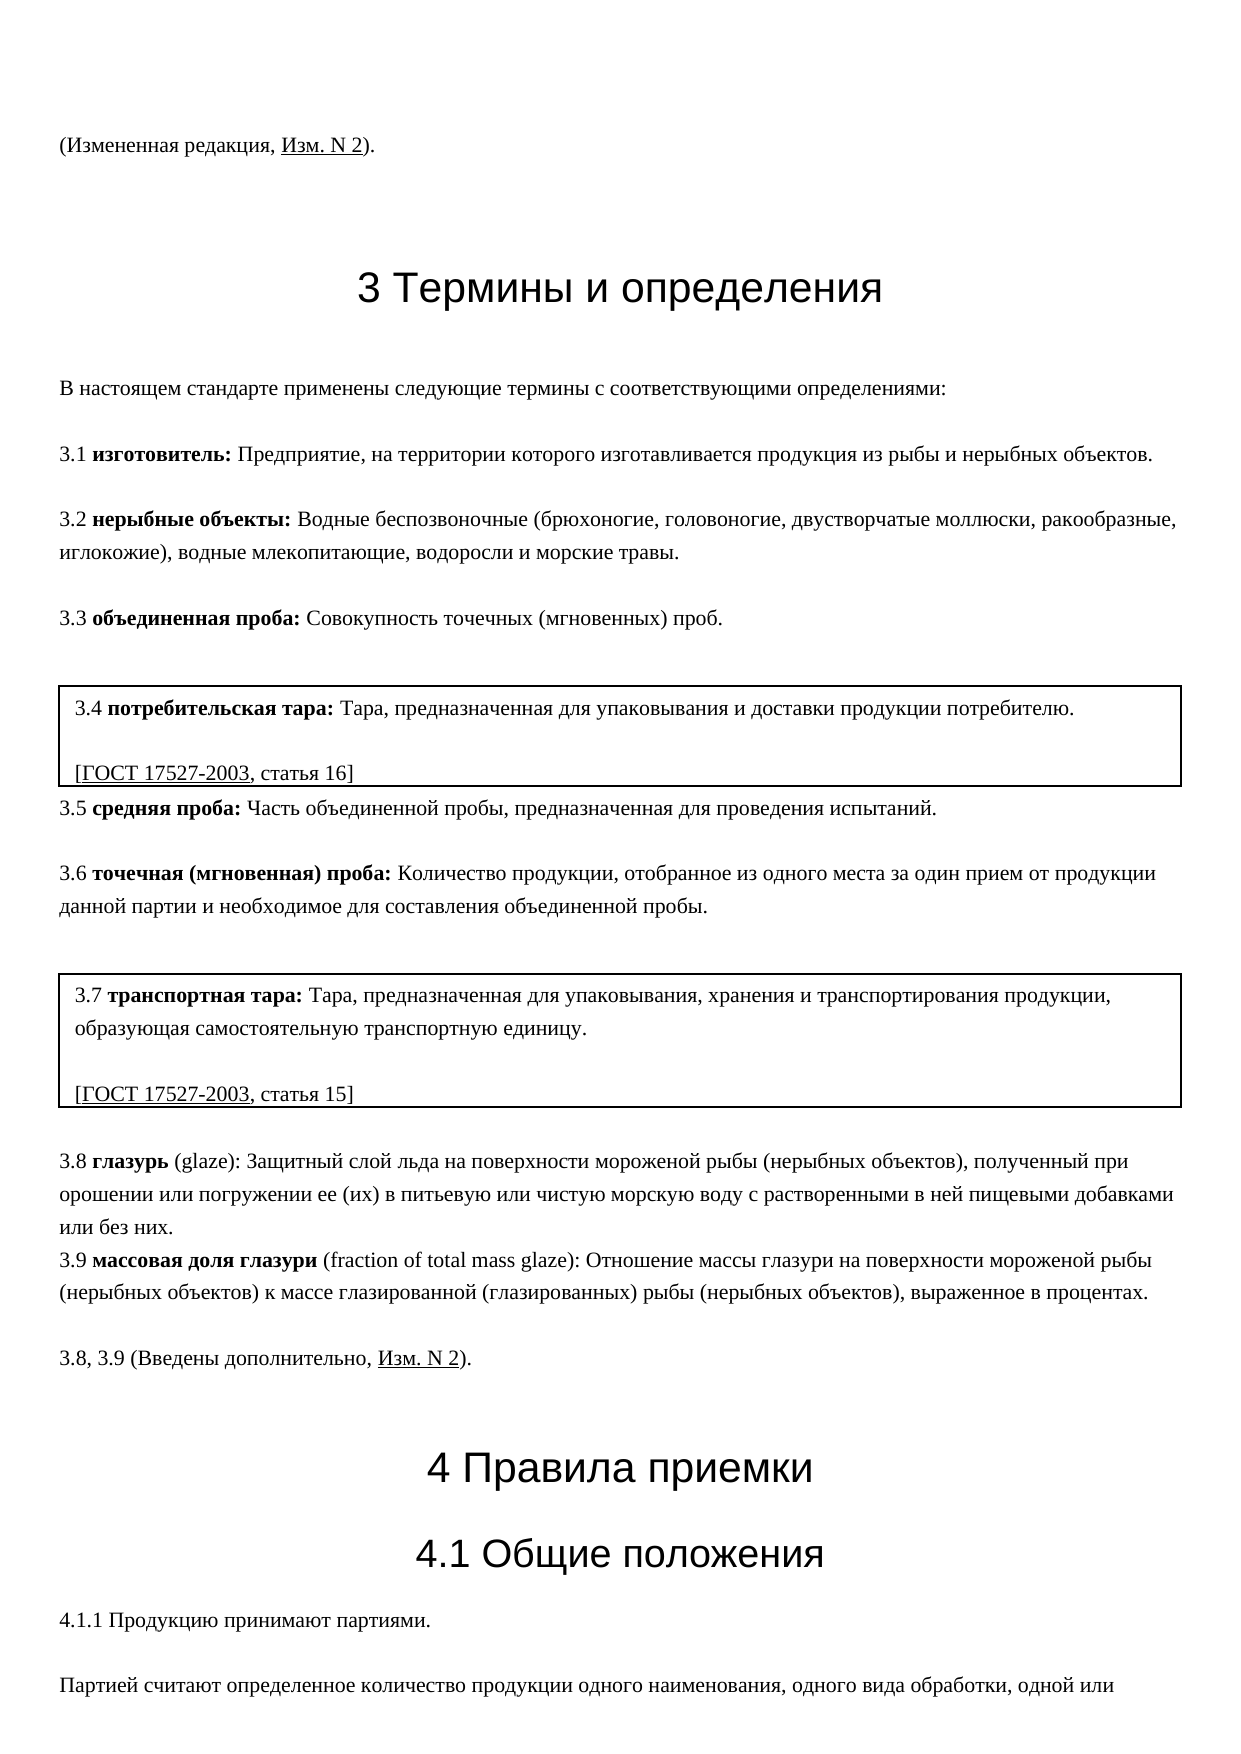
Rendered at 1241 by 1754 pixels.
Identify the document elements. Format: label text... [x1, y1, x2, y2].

text 3 Термины и определения [59, 262, 1181, 311]
table_cell 3.7 транспортная тара: Тара, предназначенная для упаковывания, хранения и транспортирования продукции, образующая самостоятельную транспортную единицу. [ГОСТ 17527-2003, статья 15] [60, 975, 1180, 1106]
text 4 Правила приемки [59, 1442, 1181, 1491]
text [59, 59, 1181, 223]
text 3.1 изготовитель: Предприятие, на территории которого изготавливается продукция из рыбы и нерыбных объектов. [59, 433, 1181, 499]
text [59, 1599, 1181, 1698]
text 3.3 объединенная проба: Совокупность точечных (мгновенных) проб. [59, 597, 1181, 663]
text 4.1 Общие положения [59, 1530, 1181, 1576]
text 3.8, 3.9 (Введены дополнительно, Изм. N 2). [59, 1337, 1181, 1403]
text 3.5 средняя проба: Часть объединенной пробы, предназначенная для проведения испытаний. [59, 787, 1181, 852]
text 3.6 точечная (мгновенная) проба: Количество продукции, отобранное из одного места за один прием от продукции данной партии и необходимое для составления объединенной пробы. [59, 852, 1181, 951]
text 3.2 нерыбные объекты: Водные беспозвоночные (брюхоногие, головоногие, двустворчатые моллюски, ракообразные, иглокожие), водные млекопитающие, водоросли и морские травы. [59, 499, 1181, 597]
text В настоящем стандарте применены следующие термины с соответствующими определениями: [59, 335, 1181, 433]
text 3.8 глазурь (glaze): Защитный слой льда на поверхности мороженой рыбы (нерыбных объектов), полученный при орошении или погружении ее (их) в питьевую или чистую морскую воду с растворенными в ней пищевыми добавками или без них. [59, 1108, 1181, 1239]
text 3.9 массовая доля глазури (fraction of total mass glaze): Отношение массы глазури на поверхности мороженой рыбы (нерыбных объектов) к массе глазированной (глазированных) рыбы (нерыбных объектов), выраженное в процентах. [59, 1239, 1181, 1337]
table_cell 3.4 потребительская тара: Тара, предназначенная для упаковывания и доставки продукции потребителю. [ГОСТ 17527-2003, статья 16] [60, 687, 1180, 785]
